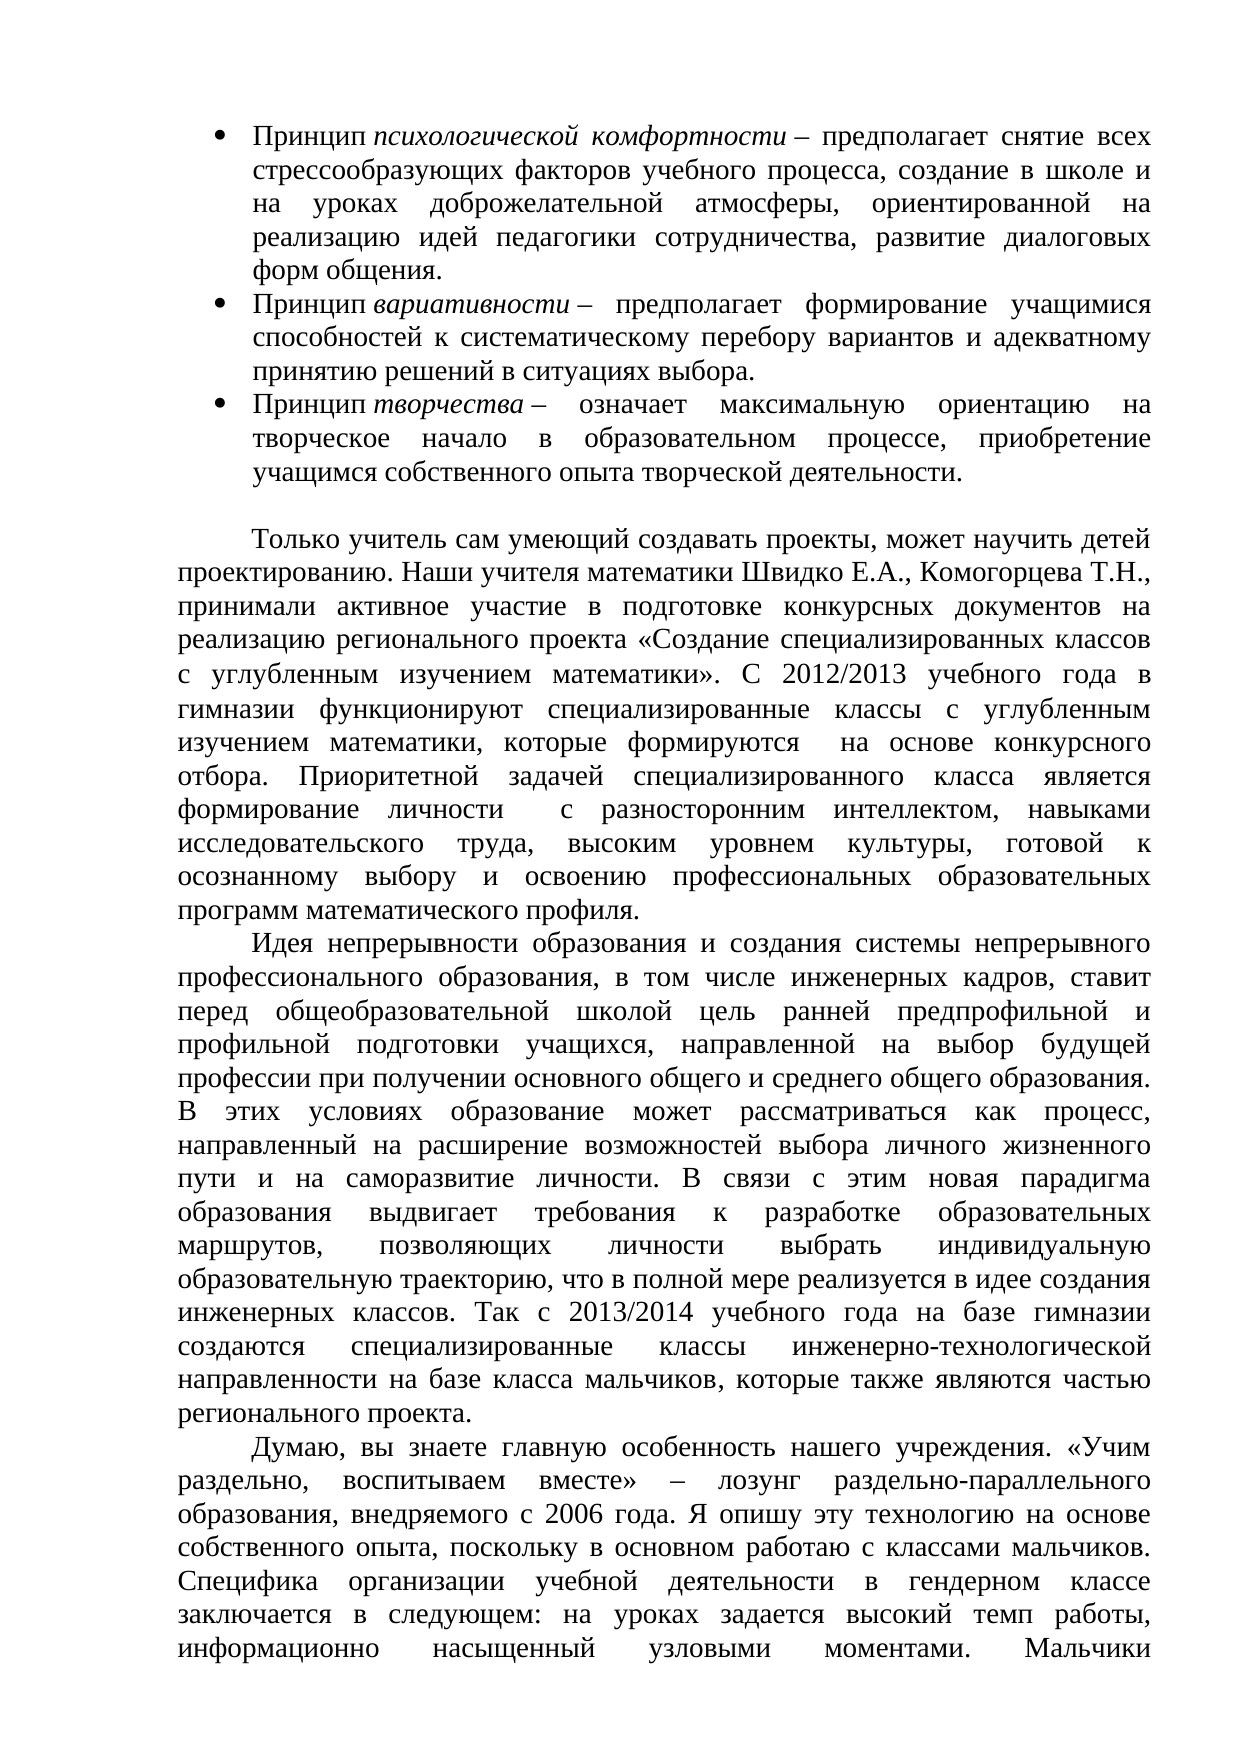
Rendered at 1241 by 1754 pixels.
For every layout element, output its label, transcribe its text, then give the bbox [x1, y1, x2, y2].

list Принцип творчества – означает максимальную ориентацию на творческое начало в образовательном процессе, приобретение учащимся собственного опыта творческой деятельности. [215, 387, 1152, 487]
text Только учитель сам умеющий создавать проекты, может научить детей проектированию. Наши учителя математики Швидко Е.А., Комогорцева Т.Н., принимали активное участие в подготовке конкурсных документов на реализацию регионального проекта «Создание специализированных классов с углубленным изучением математики». С 2012/2013 учебного года в гимназии функционируют специализированные классы с углубленным изучением математики, которые формируются на основе конкурсного отбора. Приоритетной задачей специализированного класса является формирование личности с разносторонним интеллектом, навыками исследовательского труда, высоким уровнем культуры, готовой к осознанному выбору и освоению профессиональных образовательных программ математического профиля. [177, 521, 1152, 926]
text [177, 1429, 1152, 1630]
text Идея непрерывности образования и создания системы непрерывного профессионального образования, в том числе инженерных кадров, ставит перед общеобразовательной школой цель ранней предпрофильной и профильной подготовки учащихся, направленной на выбор будущей профессии при получении основного общего и среднего общего образования. В этих условиях образование может рассматриваться как процесс, направленный на расширение возможностей выбора личного жизненного пути и на саморазвитие личности. В связи с этим новая парадигма образования выдвигает требования к разработке образовательных маршрутов, позволяющих личности выбрать индивидуальную образовательную траекторию, что в полной мере реализуется в идее создания инженерных классов. Так с 2013/2014 учебного года на базе гимназии создаются специализированные классы инженерно-технологической направленности на базе класса мальчиков, которые также являются частью регионального проекта. [177, 926, 1152, 1429]
list Принцип вариативности – предполагает формирование учащимися способностей к систематическому перебору вариантов и адекватному принятию решений в ситуациях выбора. [215, 286, 1152, 387]
list Принцип психологической комфортности – предполагает снятие всех стрессообразующих факторов учебного процесса, создание в школе и на уроках доброжелательной атмосферы, ориентированной на реализацию идей педагогики сотрудничества, развитие диалоговых форм общения. [215, 118, 1152, 286]
